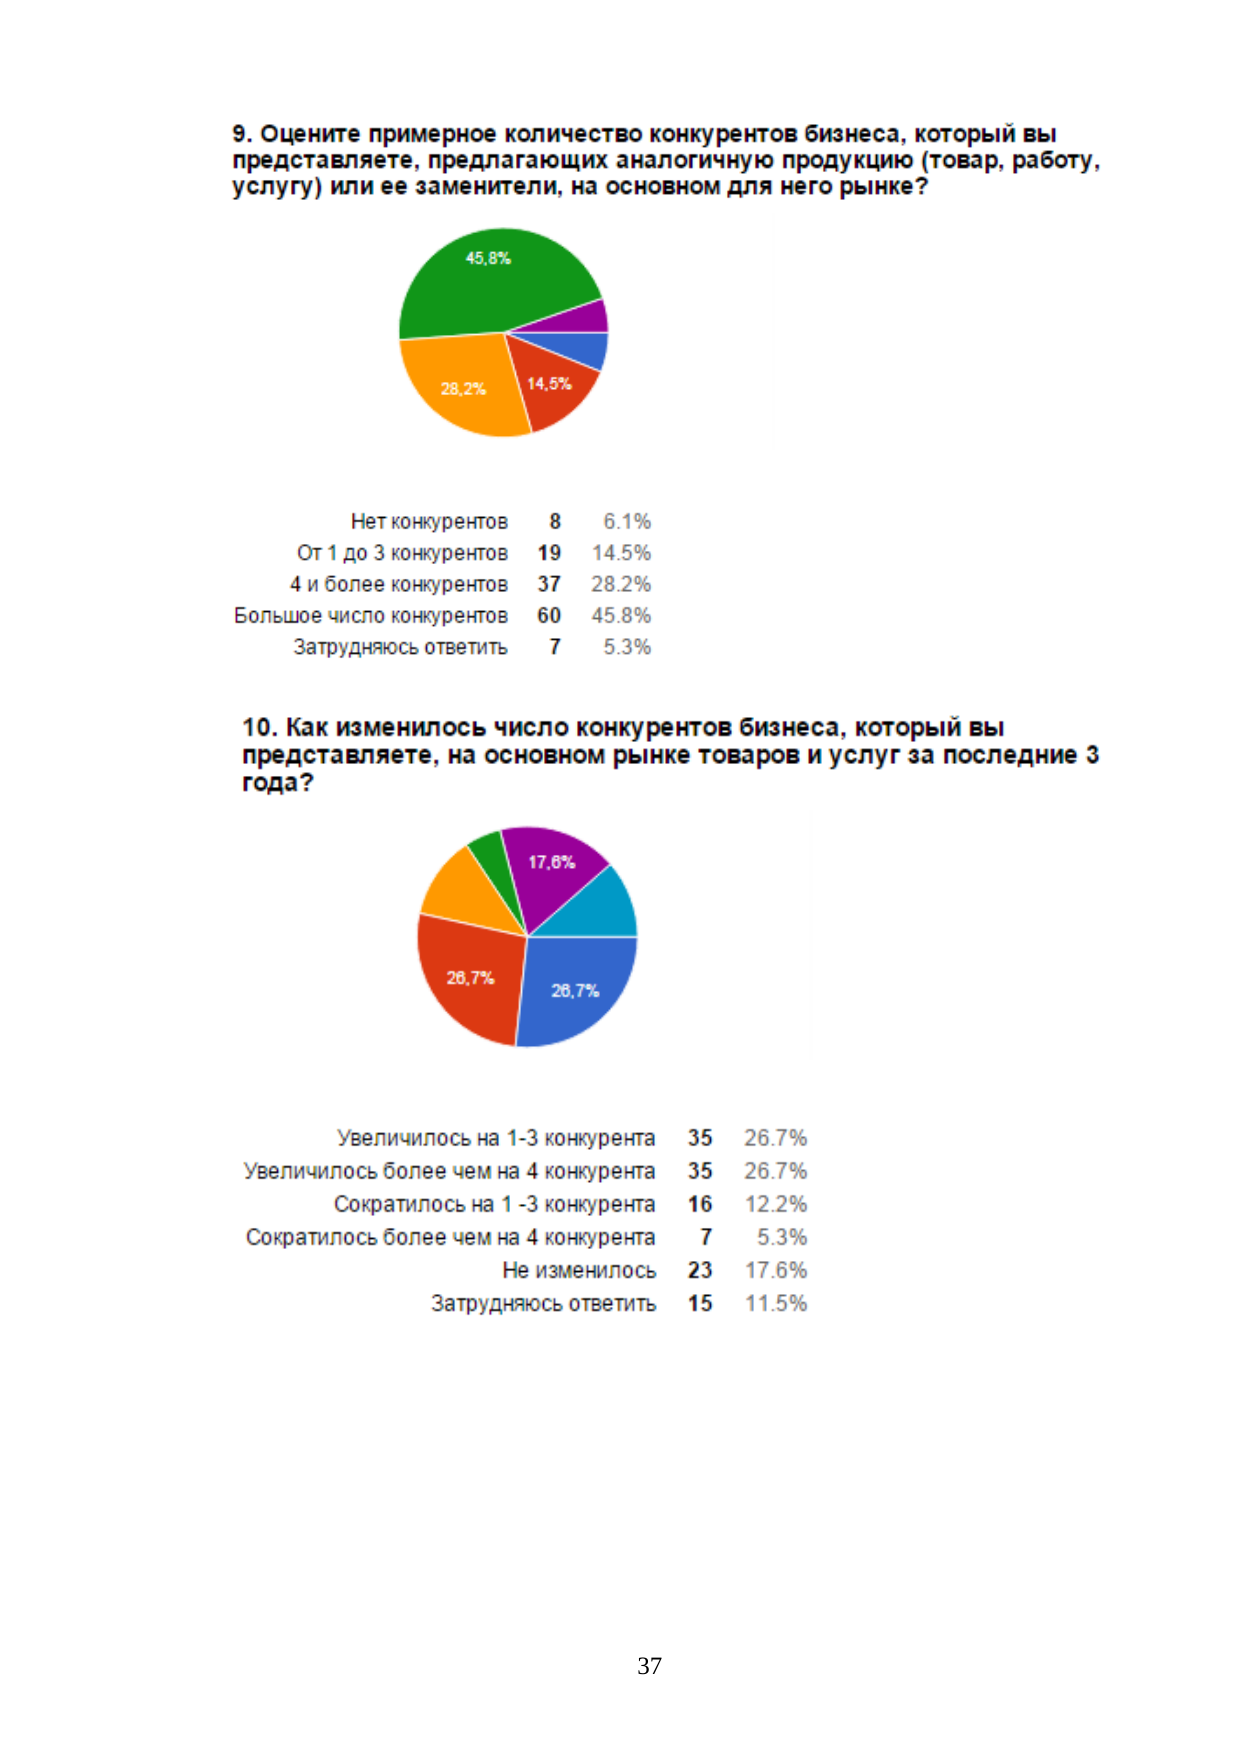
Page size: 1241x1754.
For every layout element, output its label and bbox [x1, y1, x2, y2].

picture [222, 707, 1108, 1328]
picture [222, 118, 1108, 672]
